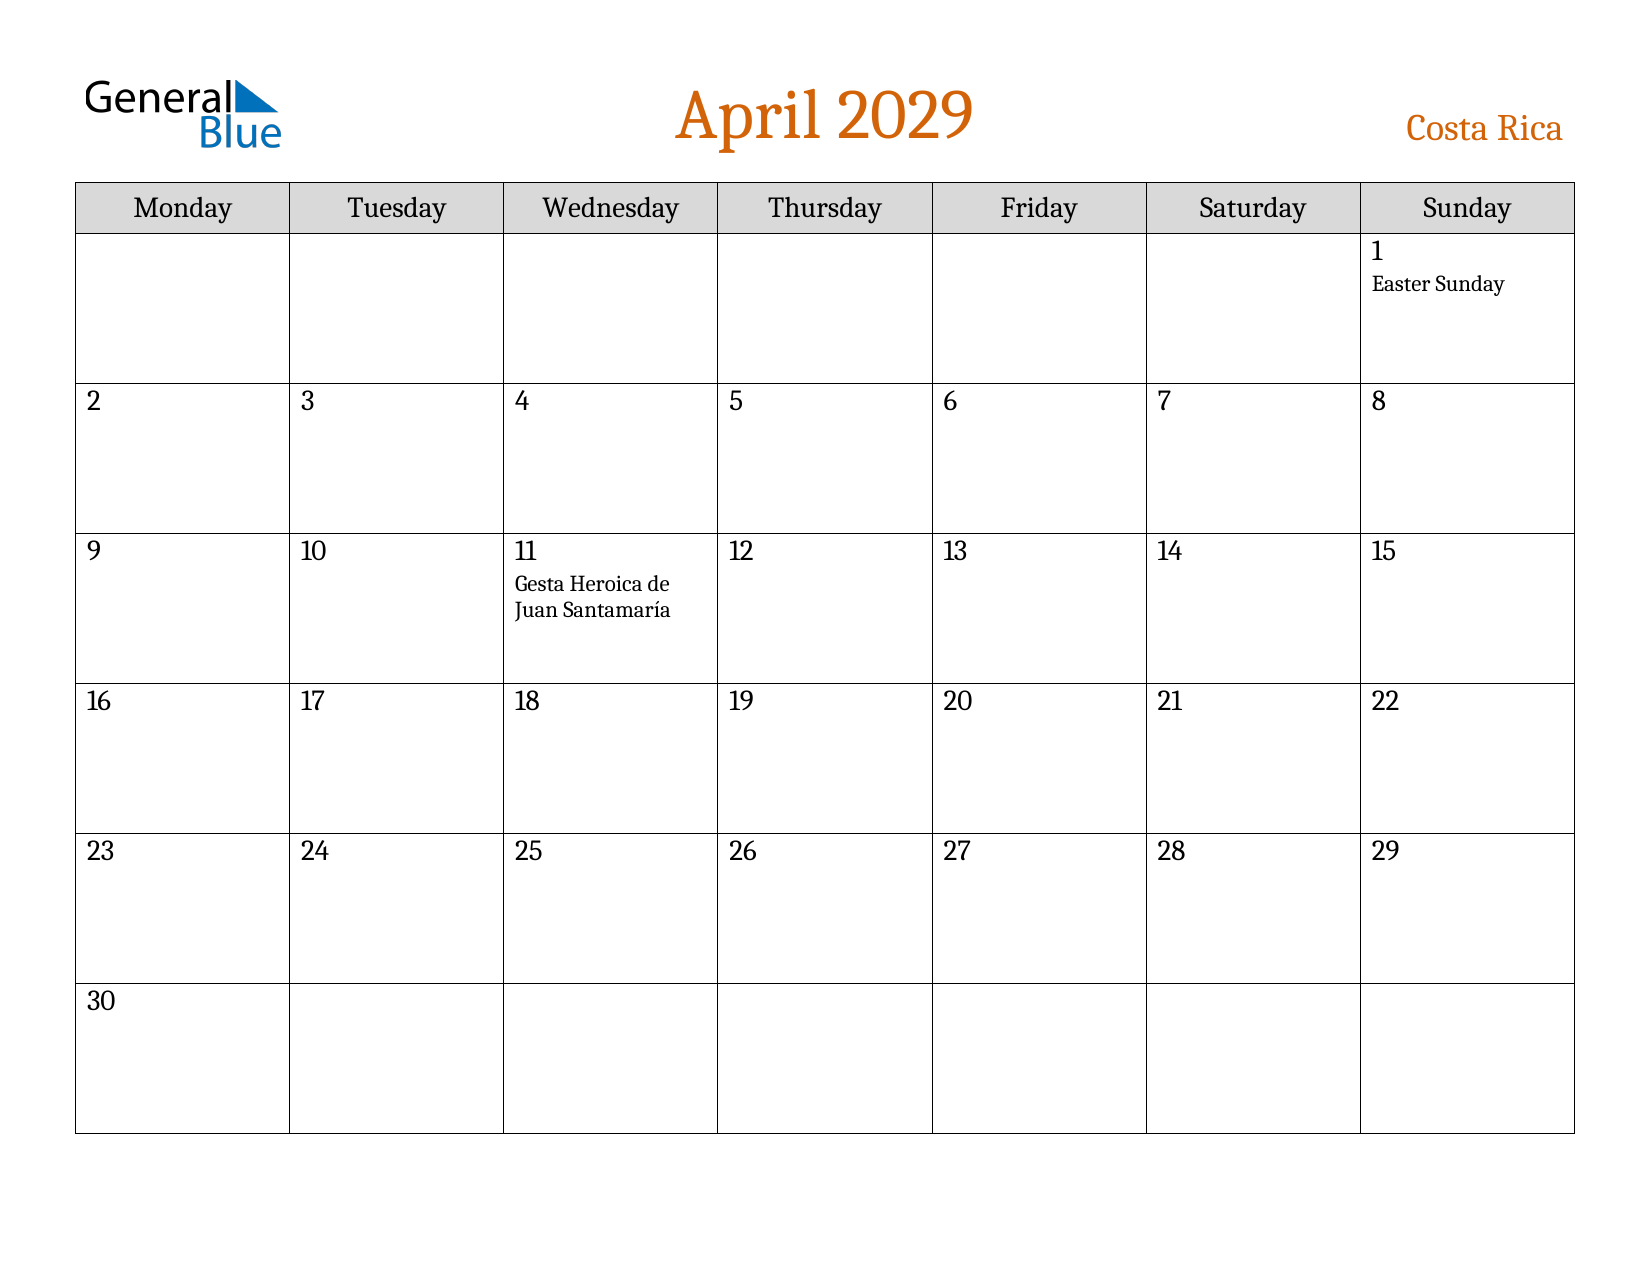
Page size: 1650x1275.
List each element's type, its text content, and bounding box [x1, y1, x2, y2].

table_cell 5 [718, 384, 932, 420]
table_cell [290, 420, 503, 533]
table_cell 21 [1147, 684, 1360, 720]
table_cell [504, 870, 717, 983]
table_cell Friday [933, 183, 1146, 233]
table_cell [933, 234, 1146, 270]
table_cell [1147, 270, 1360, 383]
table_cell [1147, 570, 1360, 683]
table_header April 2029 [504, 75, 1146, 182]
table_cell [76, 720, 289, 833]
table_cell [76, 1020, 289, 1133]
table_cell [1147, 870, 1360, 983]
table_cell 4 [504, 384, 717, 420]
table_cell Wednesday [504, 183, 717, 233]
table_cell 7 [1147, 384, 1360, 420]
table_cell Gesta Heroica de Juan Santamaría [504, 570, 717, 683]
table_header [76, 75, 503, 182]
table_cell [1147, 720, 1360, 833]
table_cell 30 [76, 984, 289, 1020]
table_cell [290, 570, 503, 683]
table_cell [76, 570, 289, 683]
table_cell [504, 420, 717, 533]
table_cell 10 [290, 534, 503, 570]
table_cell 23 [76, 834, 289, 870]
table_cell [1147, 234, 1360, 270]
table_cell 26 [718, 834, 932, 870]
table_cell Easter Sunday [1361, 270, 1574, 383]
table_cell 11 [504, 534, 717, 570]
table_cell 28 [1147, 834, 1360, 870]
table_cell [1147, 1020, 1360, 1133]
table_cell [290, 984, 503, 1020]
table_cell [933, 870, 1146, 983]
table_cell 13 [933, 534, 1146, 570]
table_cell [504, 270, 717, 383]
table_cell 16 [76, 684, 289, 720]
table_cell [290, 1020, 503, 1133]
table_cell Saturday [1147, 183, 1360, 233]
table_cell [504, 1020, 717, 1133]
table_cell [933, 1020, 1146, 1133]
table_cell [1361, 420, 1574, 533]
table_cell 29 [1361, 834, 1574, 870]
table_cell [290, 270, 503, 383]
table_cell 20 [933, 684, 1146, 720]
table_cell [290, 720, 503, 833]
table_cell [1147, 984, 1360, 1020]
table_cell 8 [1361, 384, 1574, 420]
table_cell [1361, 1020, 1574, 1133]
table_cell [718, 270, 932, 383]
table_cell [718, 234, 932, 270]
table_cell 3 [290, 384, 503, 420]
table_cell [1361, 720, 1574, 833]
table_cell [76, 870, 289, 983]
table_cell 25 [504, 834, 717, 870]
table_cell 2 [76, 384, 289, 420]
table_cell [290, 234, 503, 270]
table_cell 12 [718, 534, 932, 570]
table_cell [933, 984, 1146, 1020]
table_cell [933, 420, 1146, 533]
table_cell 15 [1361, 534, 1574, 570]
table_cell [504, 984, 717, 1020]
table_cell Sunday [1361, 183, 1574, 233]
table_cell [504, 720, 717, 833]
table_cell 27 [933, 834, 1146, 870]
table_cell 6 [933, 384, 1146, 420]
table_cell [504, 234, 717, 270]
picture [86, 80, 281, 148]
table_cell 1 [1361, 234, 1574, 270]
table_cell [718, 870, 932, 983]
table_cell [76, 270, 289, 383]
table_cell 19 [718, 684, 932, 720]
table_cell [933, 720, 1146, 833]
table_cell 22 [1361, 684, 1574, 720]
table_cell [933, 570, 1146, 683]
table_cell [718, 420, 932, 533]
table_cell 9 [76, 534, 289, 570]
table_cell [1361, 570, 1574, 683]
table_cell [1147, 420, 1360, 533]
table_cell Monday [76, 183, 289, 233]
table_cell Tuesday [290, 183, 503, 233]
table_cell 24 [290, 834, 503, 870]
table_cell [1361, 870, 1574, 983]
table_cell [76, 420, 289, 533]
table_cell [1361, 984, 1574, 1020]
table_cell [718, 1020, 932, 1133]
table_cell [76, 234, 289, 270]
table_cell 14 [1147, 534, 1360, 570]
table_cell Thursday [718, 183, 932, 233]
table_cell [718, 720, 932, 833]
table_cell 17 [290, 684, 503, 720]
table_cell 18 [504, 684, 717, 720]
table_cell [718, 984, 932, 1020]
table_cell [933, 270, 1146, 383]
table_cell [290, 870, 503, 983]
table_cell [718, 570, 932, 683]
table_header Costa Rica [1146, 75, 1574, 182]
